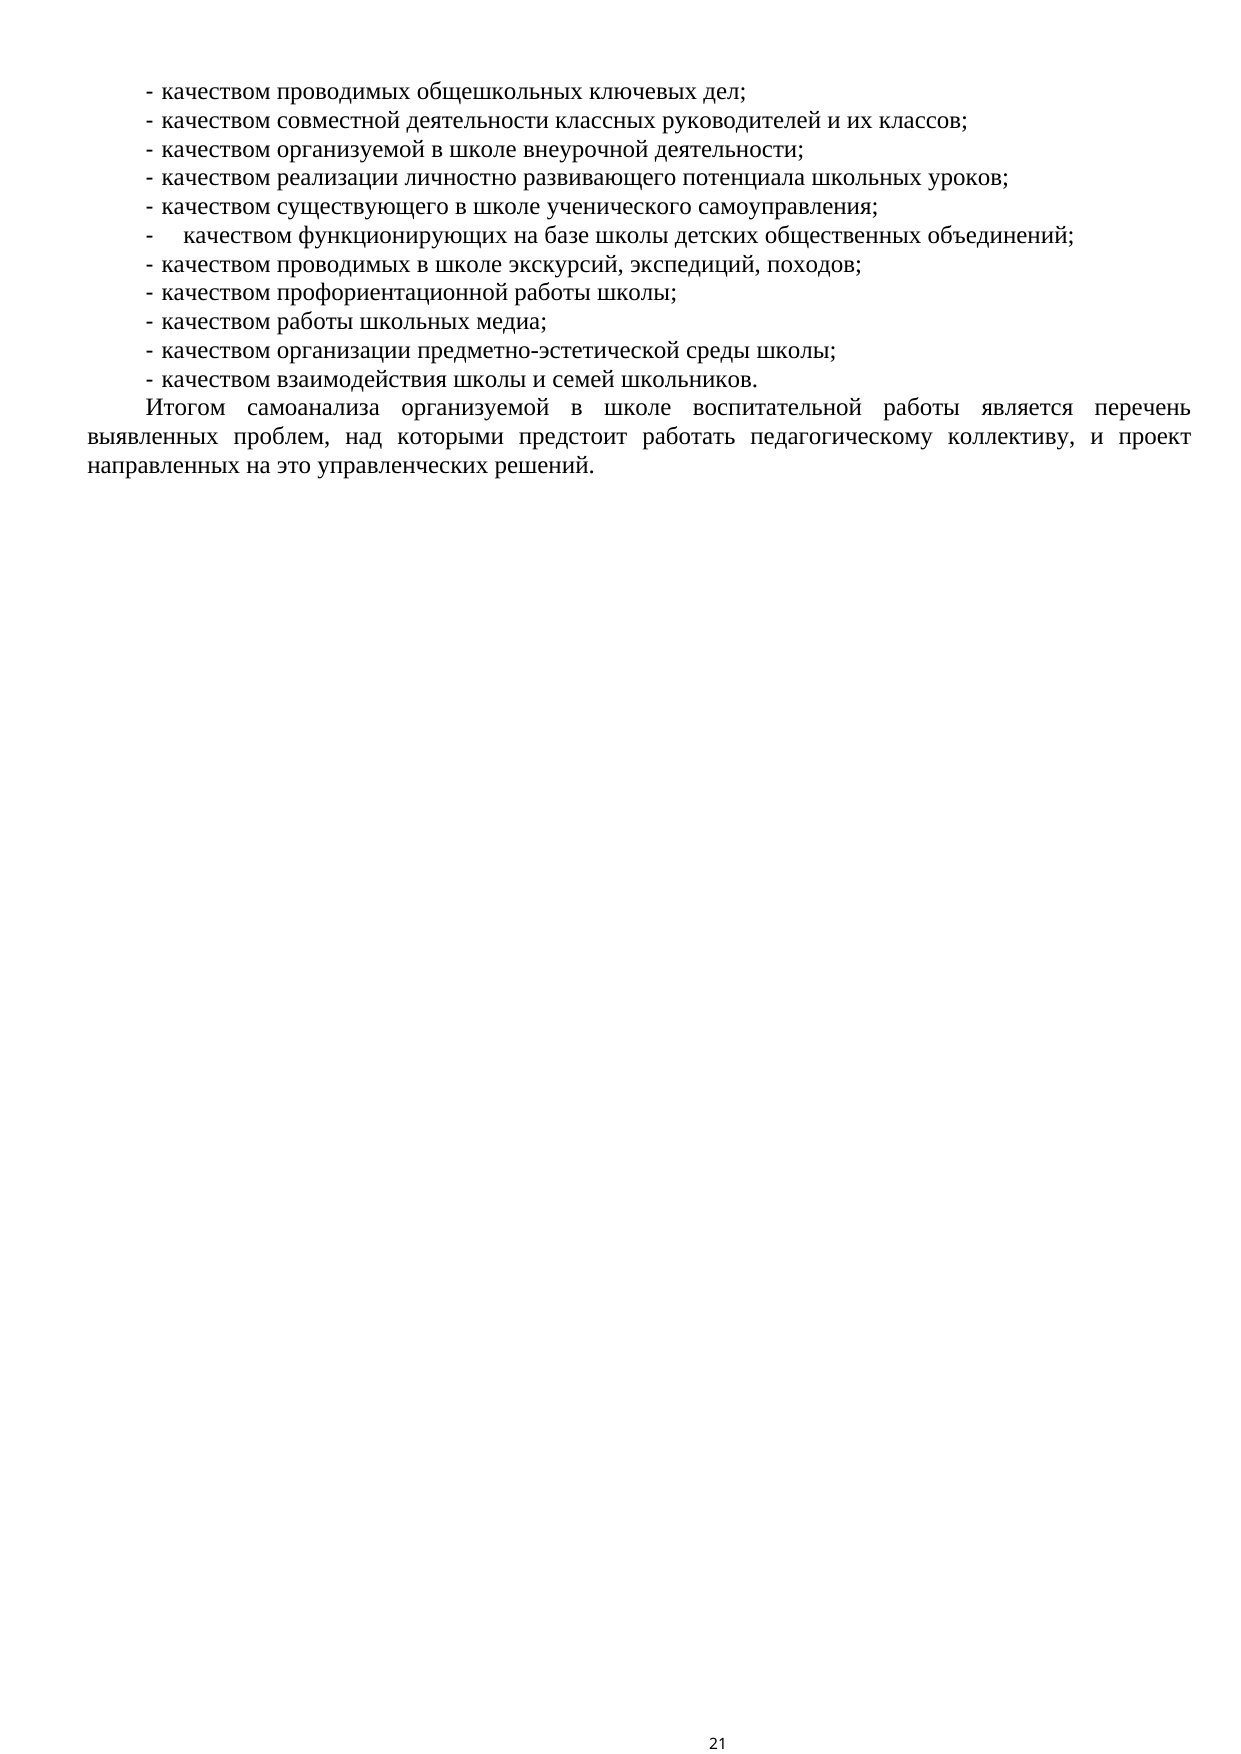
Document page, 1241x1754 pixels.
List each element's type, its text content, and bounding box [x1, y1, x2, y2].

text Итогом самоанализа организуемой в школе воспитательной работы является перечень выявленных проблем, над которыми предстоит работать педагогическому коллективу, и проект направленных на это управленческих решений. [87, 392, 1192, 479]
list качеством реализации личностно развивающего потенциала школьных уроков; [87, 162, 1196, 191]
list качеством функционирующих на базе школы детских общественных объединений; [87, 220, 1192, 249]
list качеством совместной деятельности классных руководителей и их классов; [87, 105, 1196, 134]
list качеством проводимых в школе экскурсий, экспедиций, походов; [87, 249, 1196, 277]
list качеством организуемой в школе внеурочной деятельности; [87, 134, 1196, 162]
list качеством работы школьных медиа; [87, 306, 1196, 335]
list качеством существующего в школе ученического самоуправления; [87, 191, 1196, 220]
list качеством взаимодействия школы и семей школьников. [87, 364, 1196, 392]
list качеством профориентационной работы школы; [87, 277, 1196, 306]
list качеством проводимых общешкольных ключевых дел; [87, 76, 1196, 105]
list качеством организации предметно-эстетической среды школы; [87, 335, 1196, 364]
